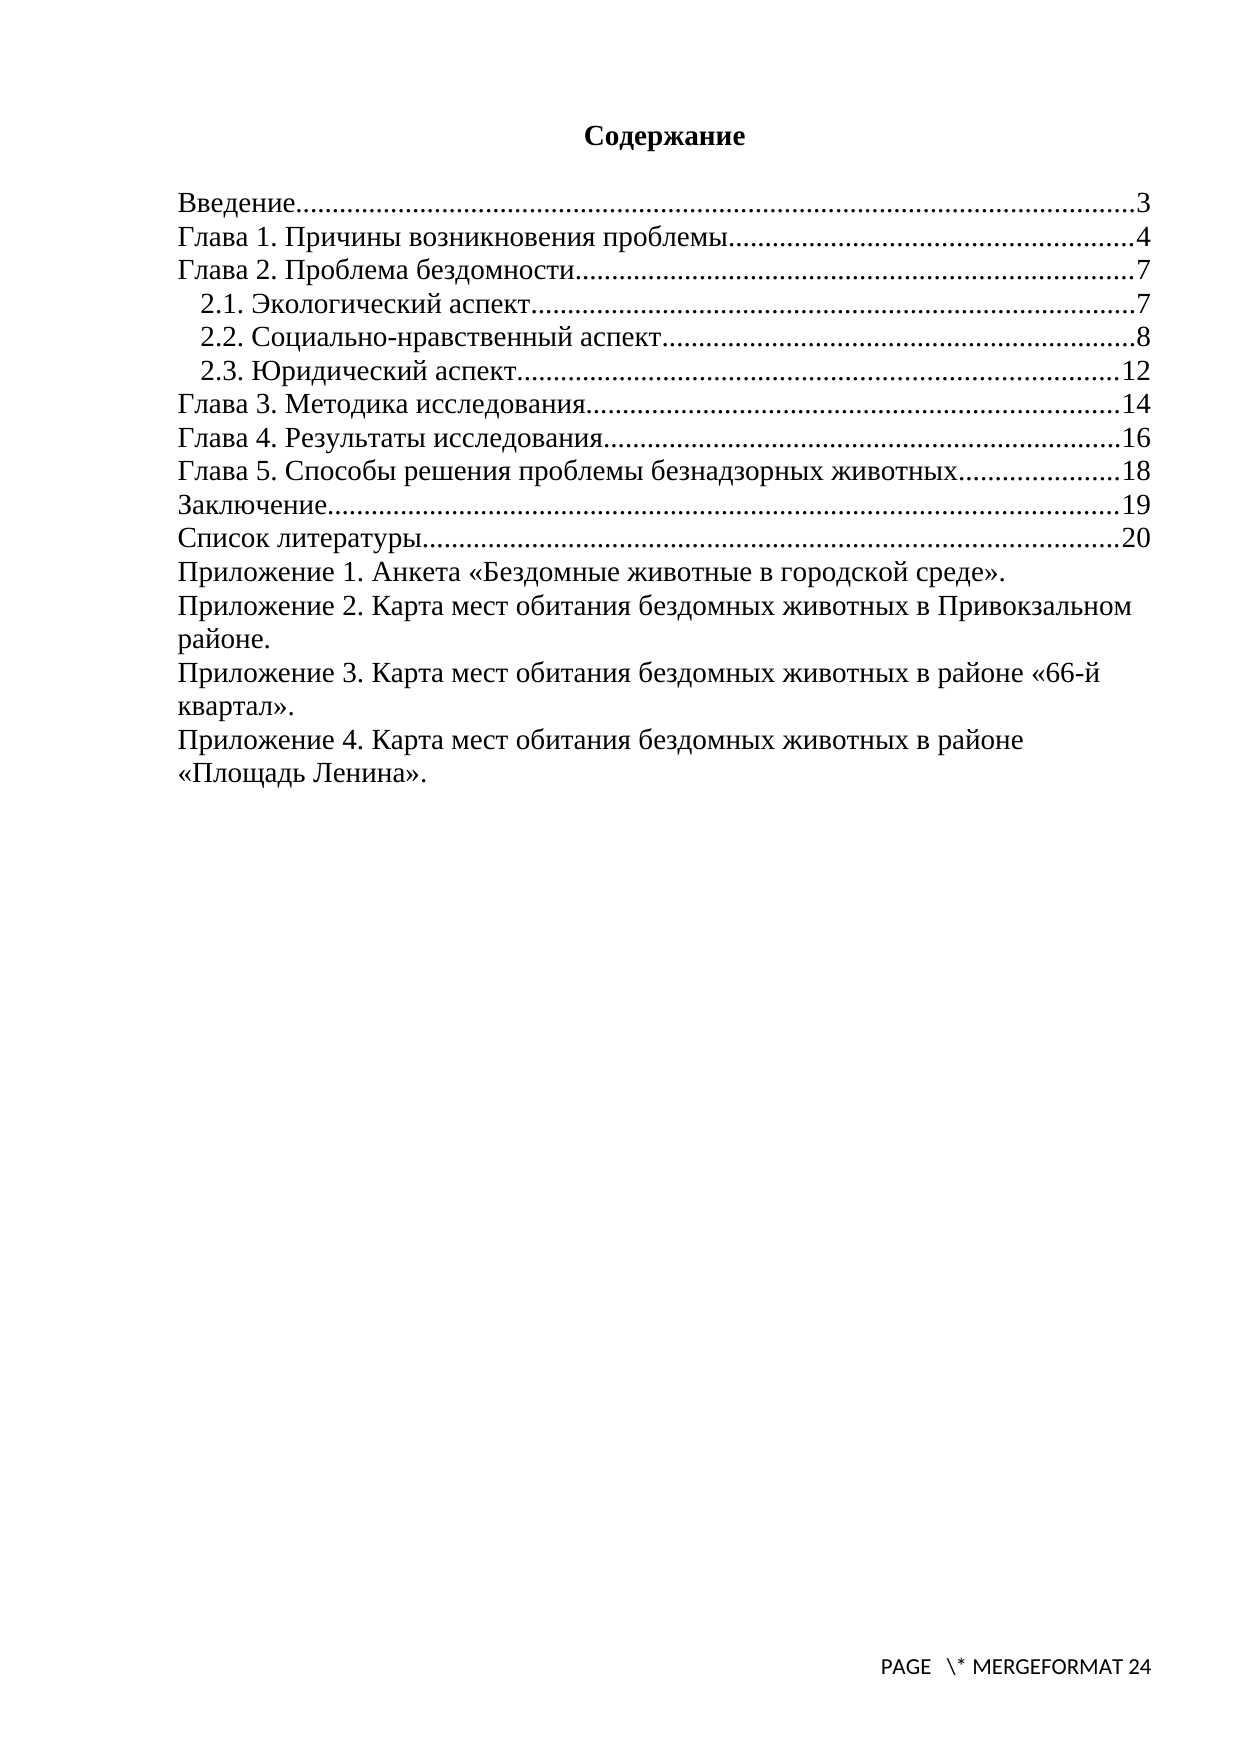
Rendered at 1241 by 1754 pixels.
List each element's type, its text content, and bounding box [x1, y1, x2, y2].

text Содержание [177, 118, 1152, 152]
